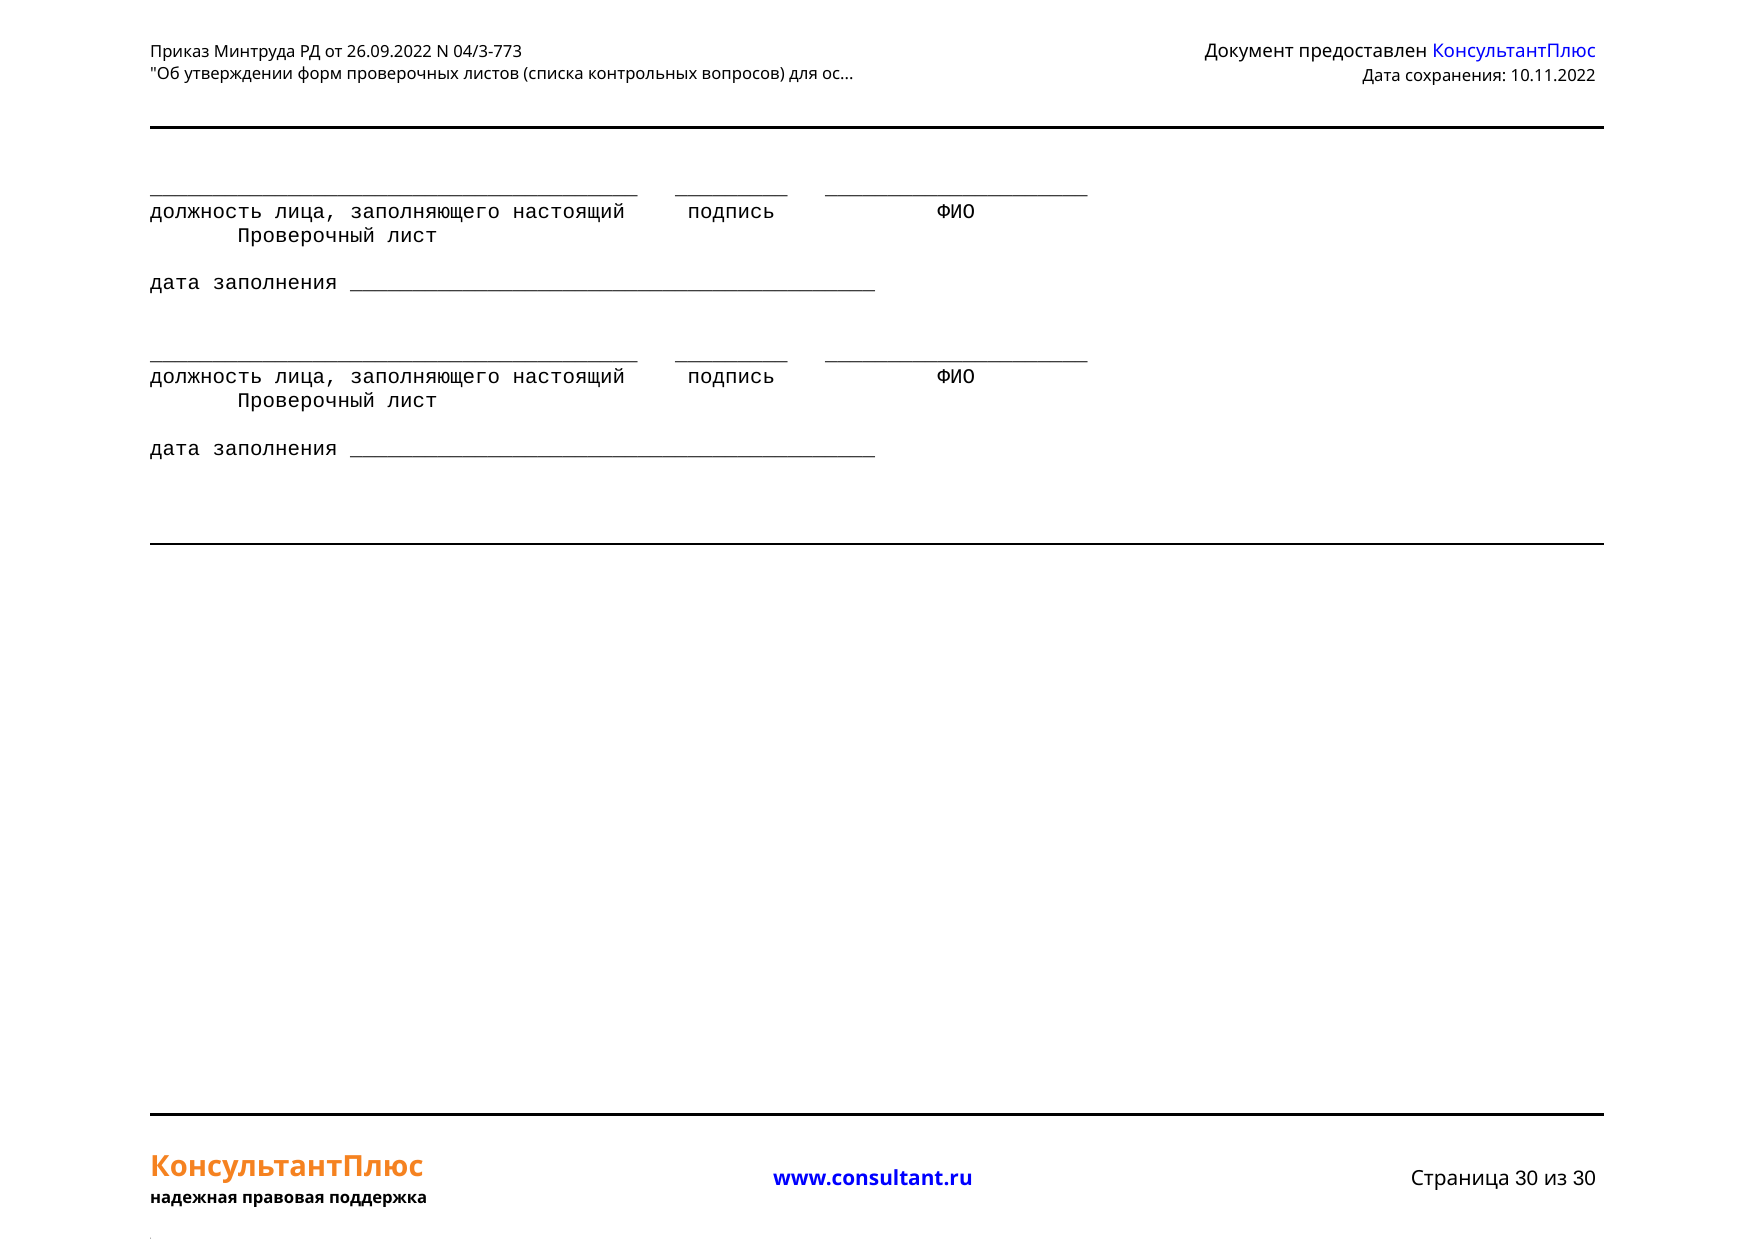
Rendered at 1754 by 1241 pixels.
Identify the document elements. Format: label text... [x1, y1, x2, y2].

text _______________________________________ _________ _____________________ [150, 177, 1604, 201]
text дата заполнения __________________________________________ [150, 272, 1604, 296]
text _______________________________________ _________ _____________________ [150, 343, 1604, 367]
text Проверочный лист [150, 390, 1604, 414]
text должность лица, заполняющего настоящий подпись ФИО [150, 367, 1604, 390]
text дата заполнения __________________________________________ [150, 437, 1604, 461]
text должность лица, заполняющего настоящий подпись ФИО [150, 201, 1604, 225]
text Проверочный лист [150, 225, 1604, 248]
